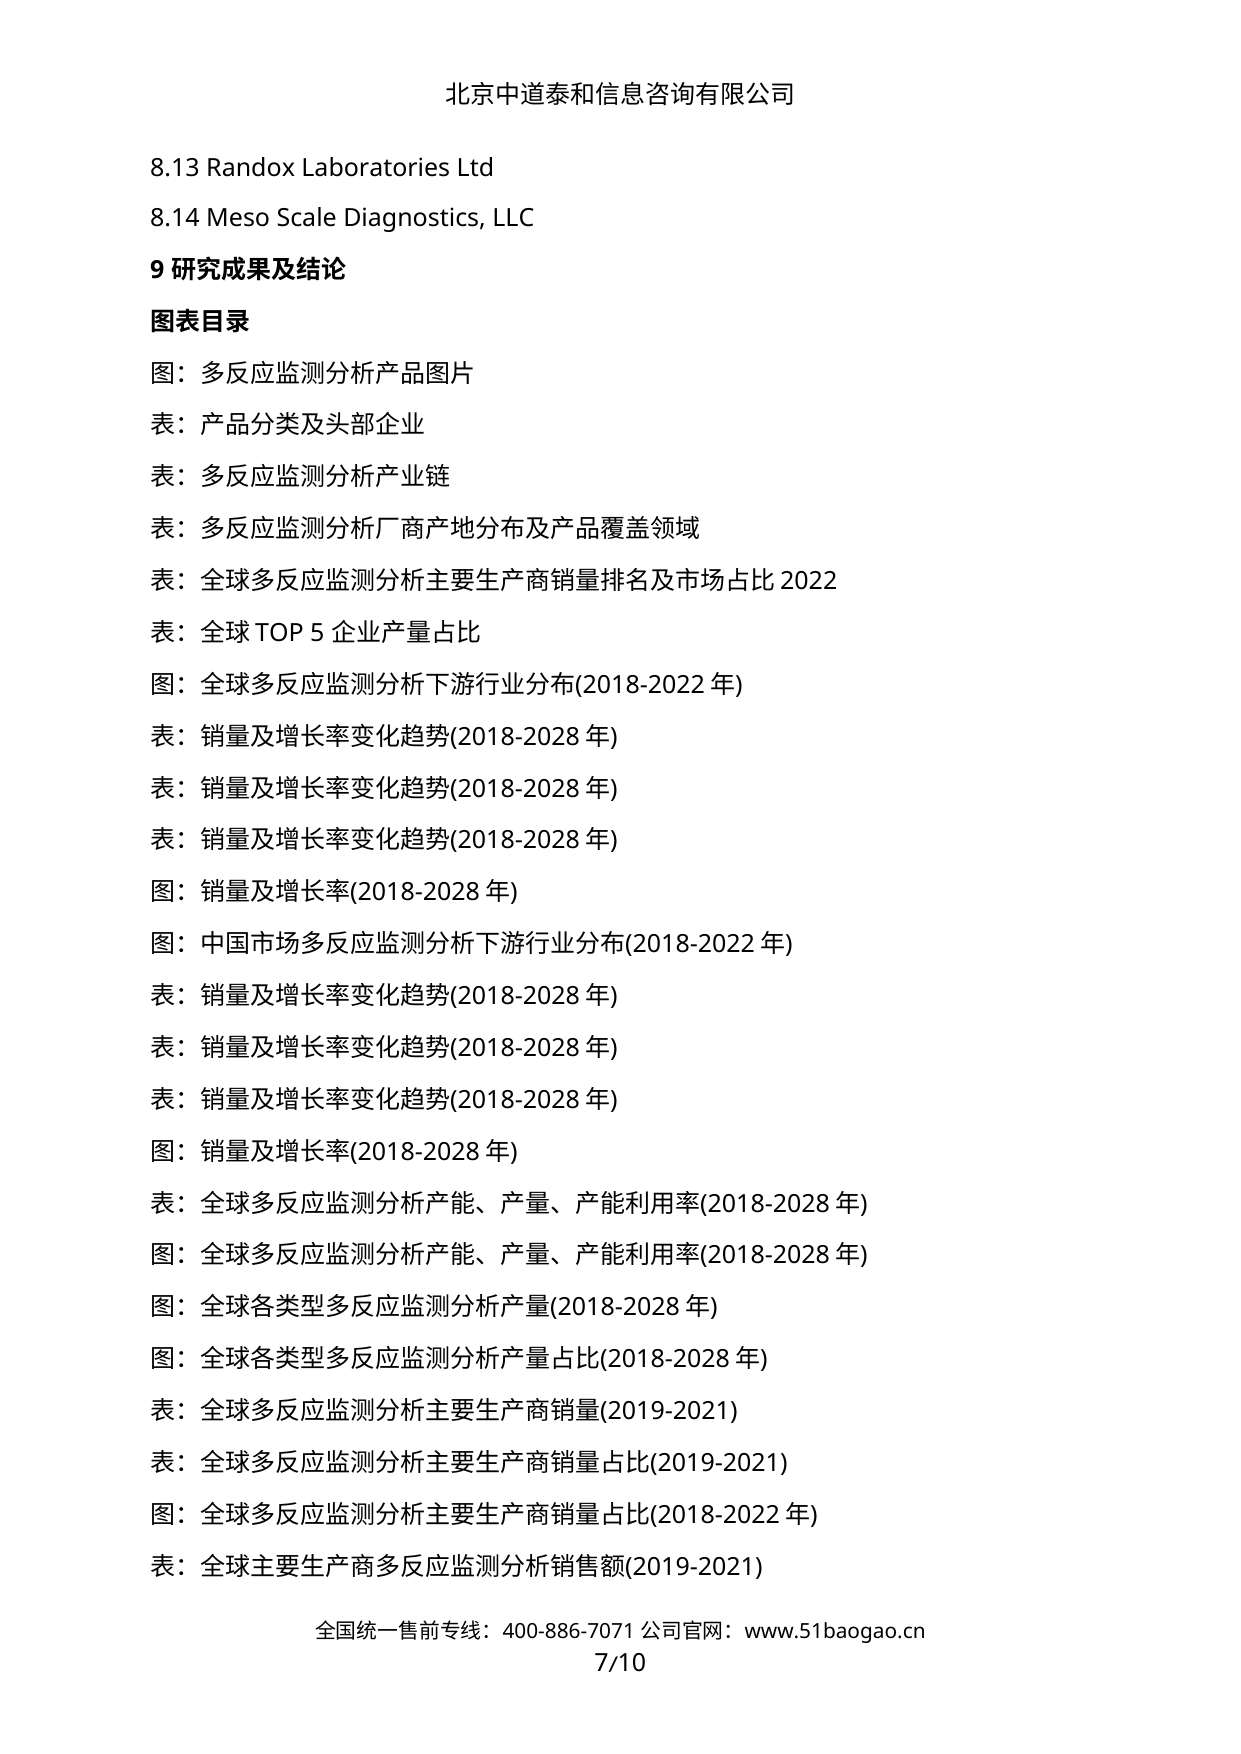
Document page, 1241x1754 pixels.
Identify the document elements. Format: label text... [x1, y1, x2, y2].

text 表：销量及增长率变化趋势(2018-2028年) [150, 768, 1090, 804]
text 表：销量及增长率变化趋势(2018-2028年) [150, 820, 1090, 856]
text 表：多反应监测分析产业链 [150, 457, 1090, 493]
text 表：销量及增长率变化趋势(2018-2028年) [150, 1027, 1090, 1064]
text 表：多反应监测分析厂商产地分布及产品覆盖领域 [150, 509, 1090, 545]
text 8.13 Randox Laboratories Ltd [150, 150, 1090, 184]
text 图：全球多反应监测分析主要生产商销量占比(2018-2022年) [150, 1494, 1090, 1531]
text 图：全球多反应监测分析产能、产量、产能利用率(2018-2028年) [150, 1235, 1090, 1271]
text 图表目录 [150, 301, 1090, 337]
text 图：销量及增长率(2018-2028年) [150, 1131, 1090, 1167]
text 表：全球多反应监测分析主要生产商销量排名及市场占比2022 [150, 561, 1090, 597]
text 图：全球各类型多反应监测分析产量(2018-2028年) [150, 1287, 1090, 1323]
text 图：全球各类型多反应监测分析产量占比(2018-2028年) [150, 1339, 1090, 1375]
text 表：全球多反应监测分析产能、产量、产能利用率(2018-2028年) [150, 1183, 1090, 1219]
text 表：全球主要生产商多反应监测分析销售额(2019-2021) [150, 1546, 1090, 1582]
text 表：销量及增长率变化趋势(2018-2028年) [150, 1079, 1090, 1116]
text 9 研究成果及结论 [150, 249, 1090, 286]
text 表：全球多反应监测分析主要生产商销量(2019-2021) [150, 1391, 1090, 1427]
text 表：全球TOP 5 企业产量占比 [150, 612, 1090, 649]
text 表：销量及增长率变化趋势(2018-2028年) [150, 976, 1090, 1012]
text 表：全球多反应监测分析主要生产商销量占比(2019-2021) [150, 1442, 1090, 1479]
text 表：产品分类及头部企业 [150, 405, 1090, 441]
text 图：多反应监测分析产品图片 [150, 353, 1090, 389]
text 表：销量及增长率变化趋势(2018-2028年) [150, 716, 1090, 752]
text 8.14 Meso Scale Diagnostics, LLC [150, 200, 1090, 234]
text 图：中国市场多反应监测分析下游行业分布(2018-2022年) [150, 924, 1090, 960]
text 图：全球多反应监测分析下游行业分布(2018-2022年) [150, 664, 1090, 701]
text 图：销量及增长率(2018-2028年) [150, 872, 1090, 908]
